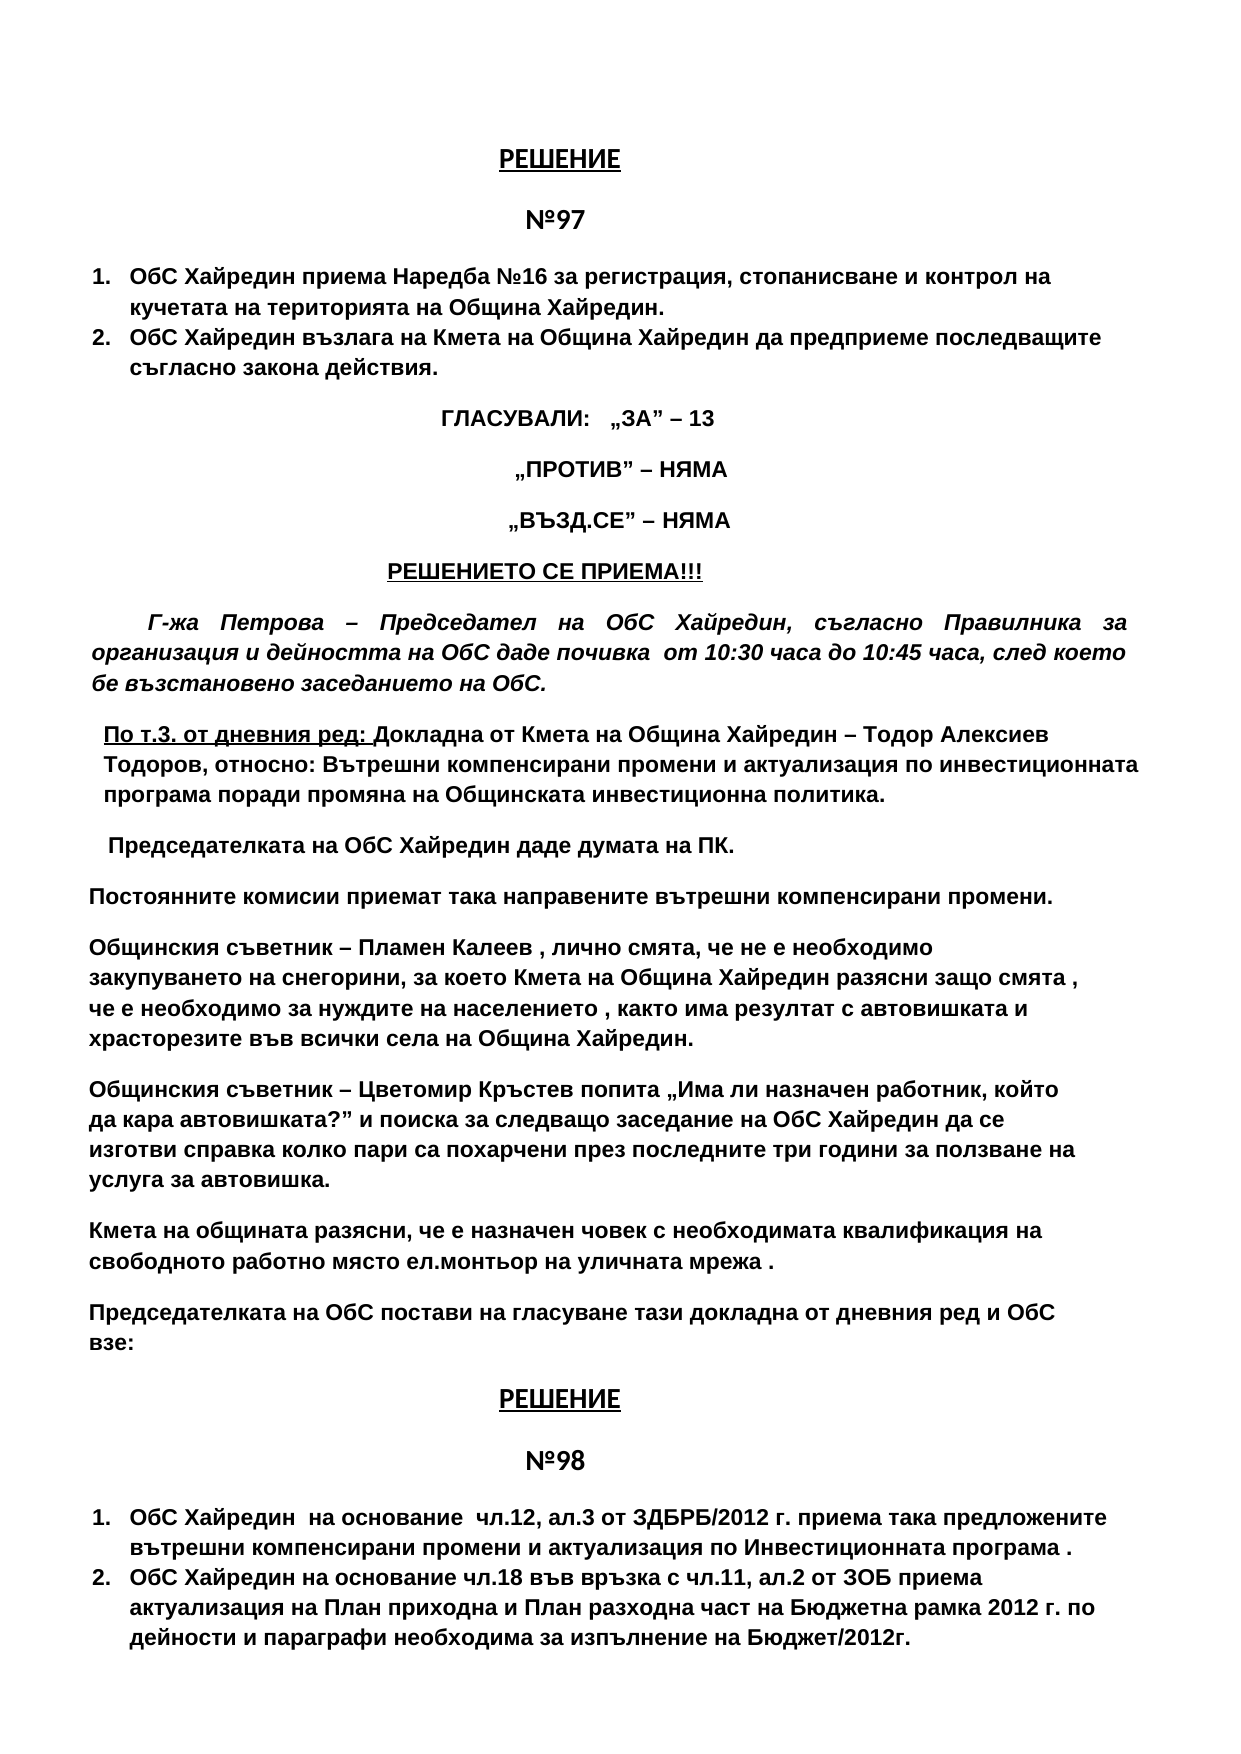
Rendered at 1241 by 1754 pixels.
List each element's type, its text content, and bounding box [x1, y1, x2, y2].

text Общинския съветник – Пламен Калеев , лично смята, че не е необходимо закупуването на снегорини, за което Кмета на Община Хайредин разясни защо смята , че е необходимо за нуждите на населението , както има резултат с автовишката и храсторезите във всички села на Община Хайредин. [89, 934, 1092, 1051]
text Г-жа Петрова – Председател на ОбС Хайредин, съгласно Правилника за организация и дейността на ОбС даде почивка от 10:30 часа до 10:45 часа, след което бе възстановено заседанието на ОбС. [91, 609, 1128, 696]
text Кмета на общината разясни, че е назначен човек с необходимата квалификация на свободното работно място ел.монтьор на уличната мрежа . [89, 1217, 1092, 1274]
text Постоянните комисии приемат така направените вътрешни компенсирани промени. [89, 883, 1092, 909]
text Общинския съветник – Цветомир Кръстев попита „Има ли назначен работник, който да кара автовишката?” и поиска за следващо заседание на ОбС Хайредин да се изготви справка колко пари са похарчени през последните три години за ползване на услуга за автовишка. [89, 1076, 1092, 1193]
text Председателката на ОбС Хайредин даде думата на ПК. [89, 832, 1092, 858]
text №97 [425, 201, 1128, 237]
list ОбС Хайредин на основание чл.18 във връзка с чл.11, ал.2 от ЗОБ приема актуализация на План приходна и План разходна част на Бюджетна рамка 2012 г. по дейности и параграфи необходима за изпълнение на Бюджет/2012г. [92, 1564, 1128, 1651]
list ОбС Хайредин приема Наредба №16 за регистрация, стопанисване и контрол на кучетата на територията на Община Хайредин. [92, 263, 1128, 320]
text РЕШЕНИЕ [369, 1380, 1128, 1416]
list ОбС Хайредин възлага на Кмета на Община Хайредин да предприеме последващите съгласно закона действия. [92, 324, 1128, 380]
text Председателката на ОбС постави на гласуване тази докладна от дневния ред и ОбС взе: [89, 1299, 1092, 1355]
text ГЛАСУВАЛИ: „ЗА” – 13 [148, 405, 1092, 431]
text „ВЪЗД.СЕ” – НЯМА [221, 507, 1160, 533]
list ОбС Хайредин на основание чл.12, ал.3 от ЗДБРБ/2012 г. приема така предложените вътрешни компенсирани промени и актуализация по Инвестиционната програма . [92, 1503, 1128, 1560]
text РЕШЕНИЕТО СЕ ПРИЕМА!!! [221, 558, 1160, 584]
text РЕШЕНИЕ [369, 140, 1128, 175]
text №98 [425, 1442, 1128, 1477]
text „ПРОТИВ” – НЯМА [221, 456, 1160, 482]
text По т.3. от дневния ред: Докладна от Кмета на Община Хайредин – Тодор Алексиев Тодоров, относно: Вътрешни компенсирани промени и актуализация по инвестиционната програма поради промяна на Общинската инвестиционна политика. [103, 721, 1160, 807]
